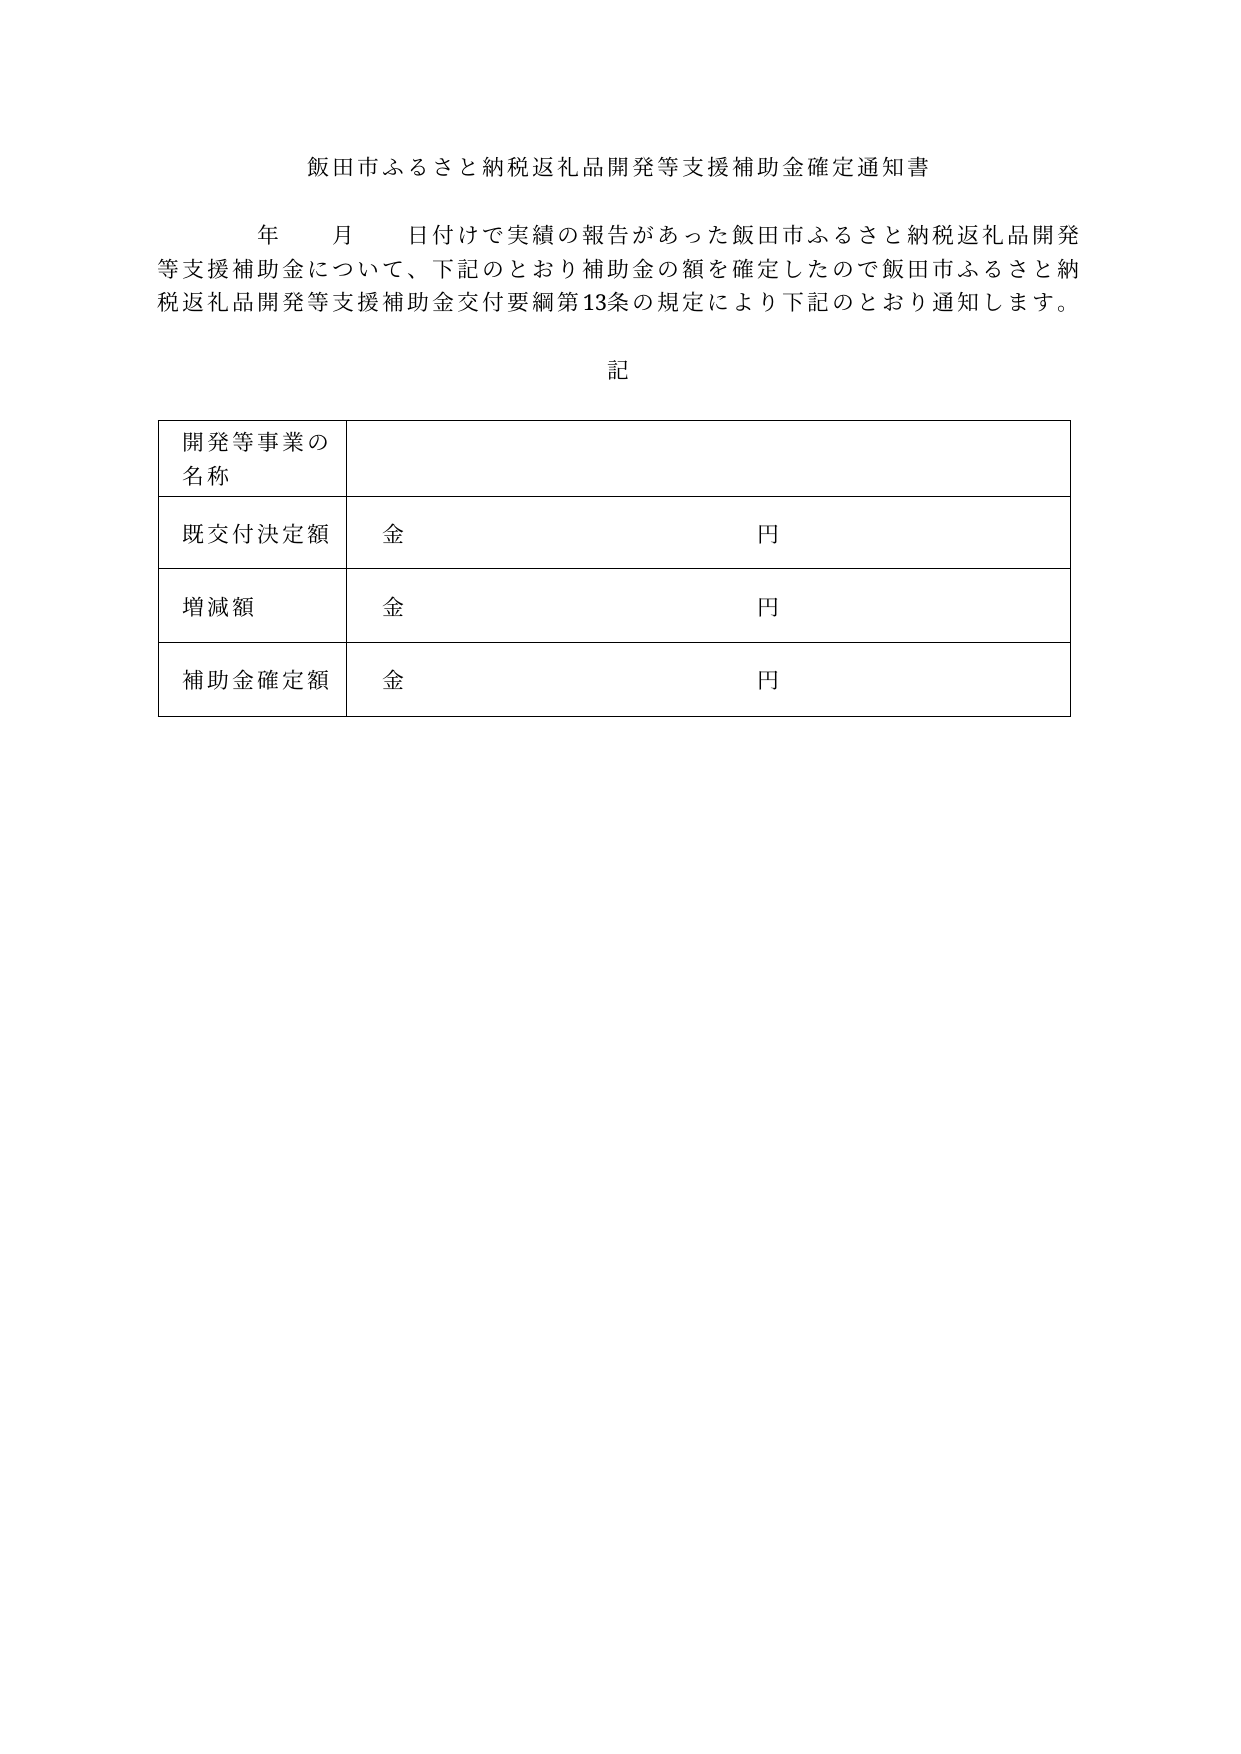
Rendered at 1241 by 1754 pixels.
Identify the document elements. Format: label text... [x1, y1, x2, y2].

text 年 月 日付けで実績の報告があった飯田市ふるさと納税返礼品開発等支援補助金について、下記のとおり補助金の額を確定したので飯田市ふるさと納税返礼品開発等支援補助金交付要綱第13条の規定により下記のとおり通知します。 [158, 217, 1097, 318]
table_cell 金 円 [347, 497, 1070, 568]
table_cell 金 円 [347, 569, 1070, 642]
text 飯田市ふるさと納税返礼品開発等支援補助金確定通知書 [158, 149, 1083, 183]
text 記 [158, 352, 1083, 386]
table_header 開発等事業の名称 [159, 421, 346, 496]
table_cell 補助金確定額 [159, 643, 346, 716]
table_cell 既交付決定額 [159, 497, 346, 568]
table_header [347, 421, 1070, 496]
table_cell 金 円 [347, 643, 1070, 716]
table_cell 増減額 [159, 569, 346, 642]
